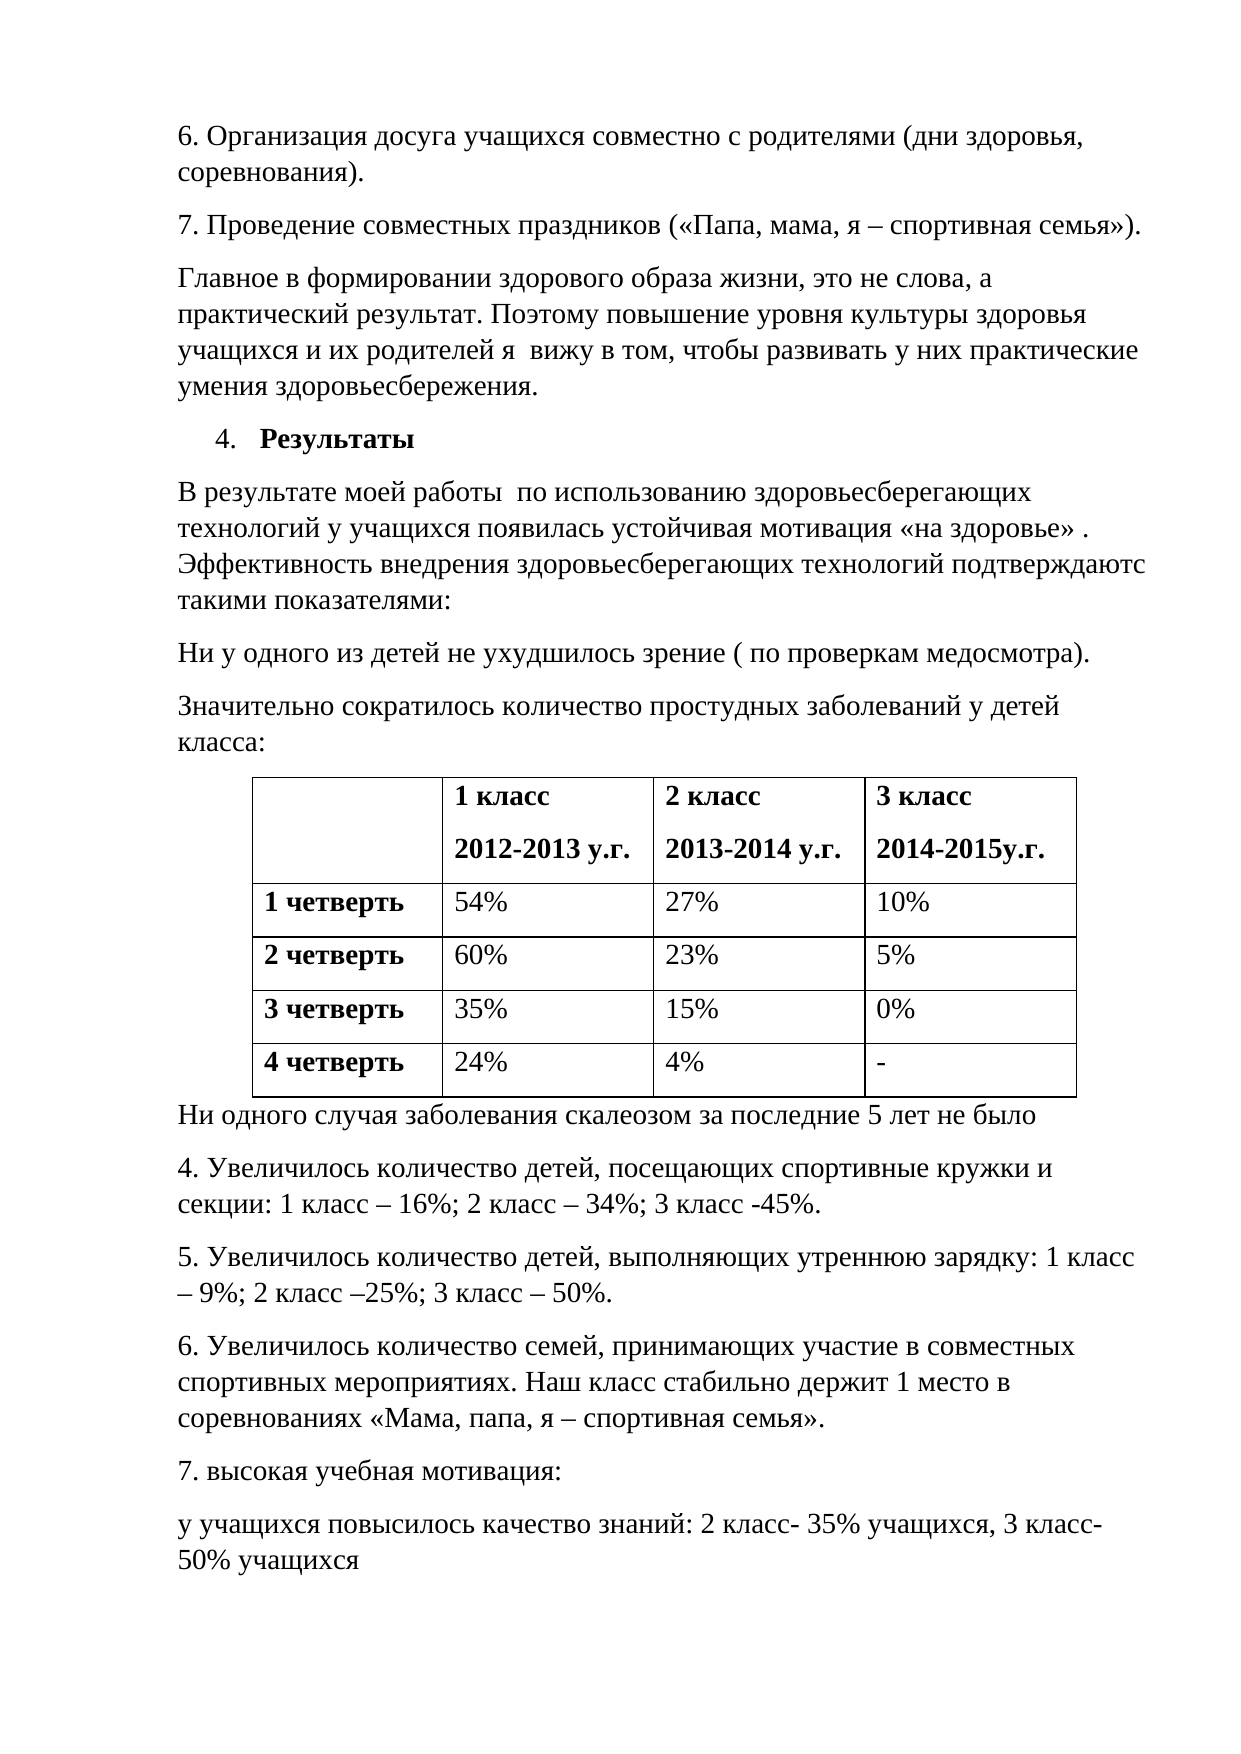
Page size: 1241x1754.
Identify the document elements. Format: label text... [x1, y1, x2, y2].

table_cell 60% [443, 938, 653, 990]
table_cell 4% [654, 1044, 864, 1096]
table_cell 24% [443, 1044, 653, 1096]
table_cell 0% [866, 991, 1076, 1043]
table_cell 35% [443, 991, 653, 1043]
text В результате моей работы по использованию здоровьесберегающих технологий у учащихся появилась устойчивая мотивация «на здоровье» . Эффективность внедрения здоровьесберегающих технологий подтверждаютс такими показателями: [177, 474, 1152, 616]
text 7. высокая учебная мотивация: [177, 1453, 1152, 1487]
text Значительно сократилось количество простудных заболеваний у детей класса: [177, 688, 1152, 758]
table_cell 3 четверть [253, 991, 442, 1043]
table_cell 10% [866, 884, 1076, 936]
table_header 2 класс 2013-2014 у.г. [654, 778, 864, 883]
text 7. Проведение совместных праздников («Папа, мама, я – спортивная семья»). [177, 207, 1152, 241]
text Ни у одного из детей не ухудшилось зрение ( по проверкам медосмотра). [177, 635, 1152, 669]
list Результаты [215, 421, 1152, 455]
text 6. Организация досуга учащихся совместно с родителями (дни здоровья, соревнования). [177, 118, 1152, 188]
table_header 1 класс 2012-2013 у.г. [443, 778, 653, 883]
table_cell 54% [443, 884, 653, 936]
table_header 3 класс 2014-2015у.г. [866, 778, 1076, 883]
table_cell 4 четверть [253, 1044, 442, 1096]
table_cell 15% [654, 991, 864, 1043]
text 6. Увеличилось количество семей, принимающих участие в совместных спортивных мероприятиях. Наш класс стабильно держит 1 место в соревнованиях «Мама, папа, я – спортивная семья». [177, 1328, 1152, 1434]
table_cell 1 четверть [253, 884, 442, 936]
text Главное в формировании здорового образа жизни, это не слова, а практический результат. Поэтому повышение уровня культуры здоровья учащихся и их родителей я вижу в том, чтобы развивать у них практические умения здоровьесбережения. [177, 260, 1152, 402]
table_cell 5% [866, 938, 1076, 990]
text Ни одного случая заболевания скалеозом за последние 5 лет не было [177, 1097, 1152, 1131]
text 4. Увеличилось количество детей, посещающих спортивные кружки и секции: 1 класс – 16%; 2 класс – 34%; 3 класс -45%. [177, 1150, 1152, 1220]
table_cell 23% [654, 938, 864, 990]
text 5. Увеличилось количество детей, выполняющих утреннюю зарядку: 1 класс – 9%; 2 класс –25%; 3 класс – 50%. [177, 1239, 1152, 1309]
table_cell 2 четверть [253, 938, 442, 990]
text у учащихся повысилось качество знаний: 2 класс- 35% учащихся, 3 класс- 50% учащихся [177, 1506, 1152, 1576]
table_cell 27% [654, 884, 864, 936]
table_header [253, 778, 442, 883]
table_cell - [866, 1044, 1076, 1096]
